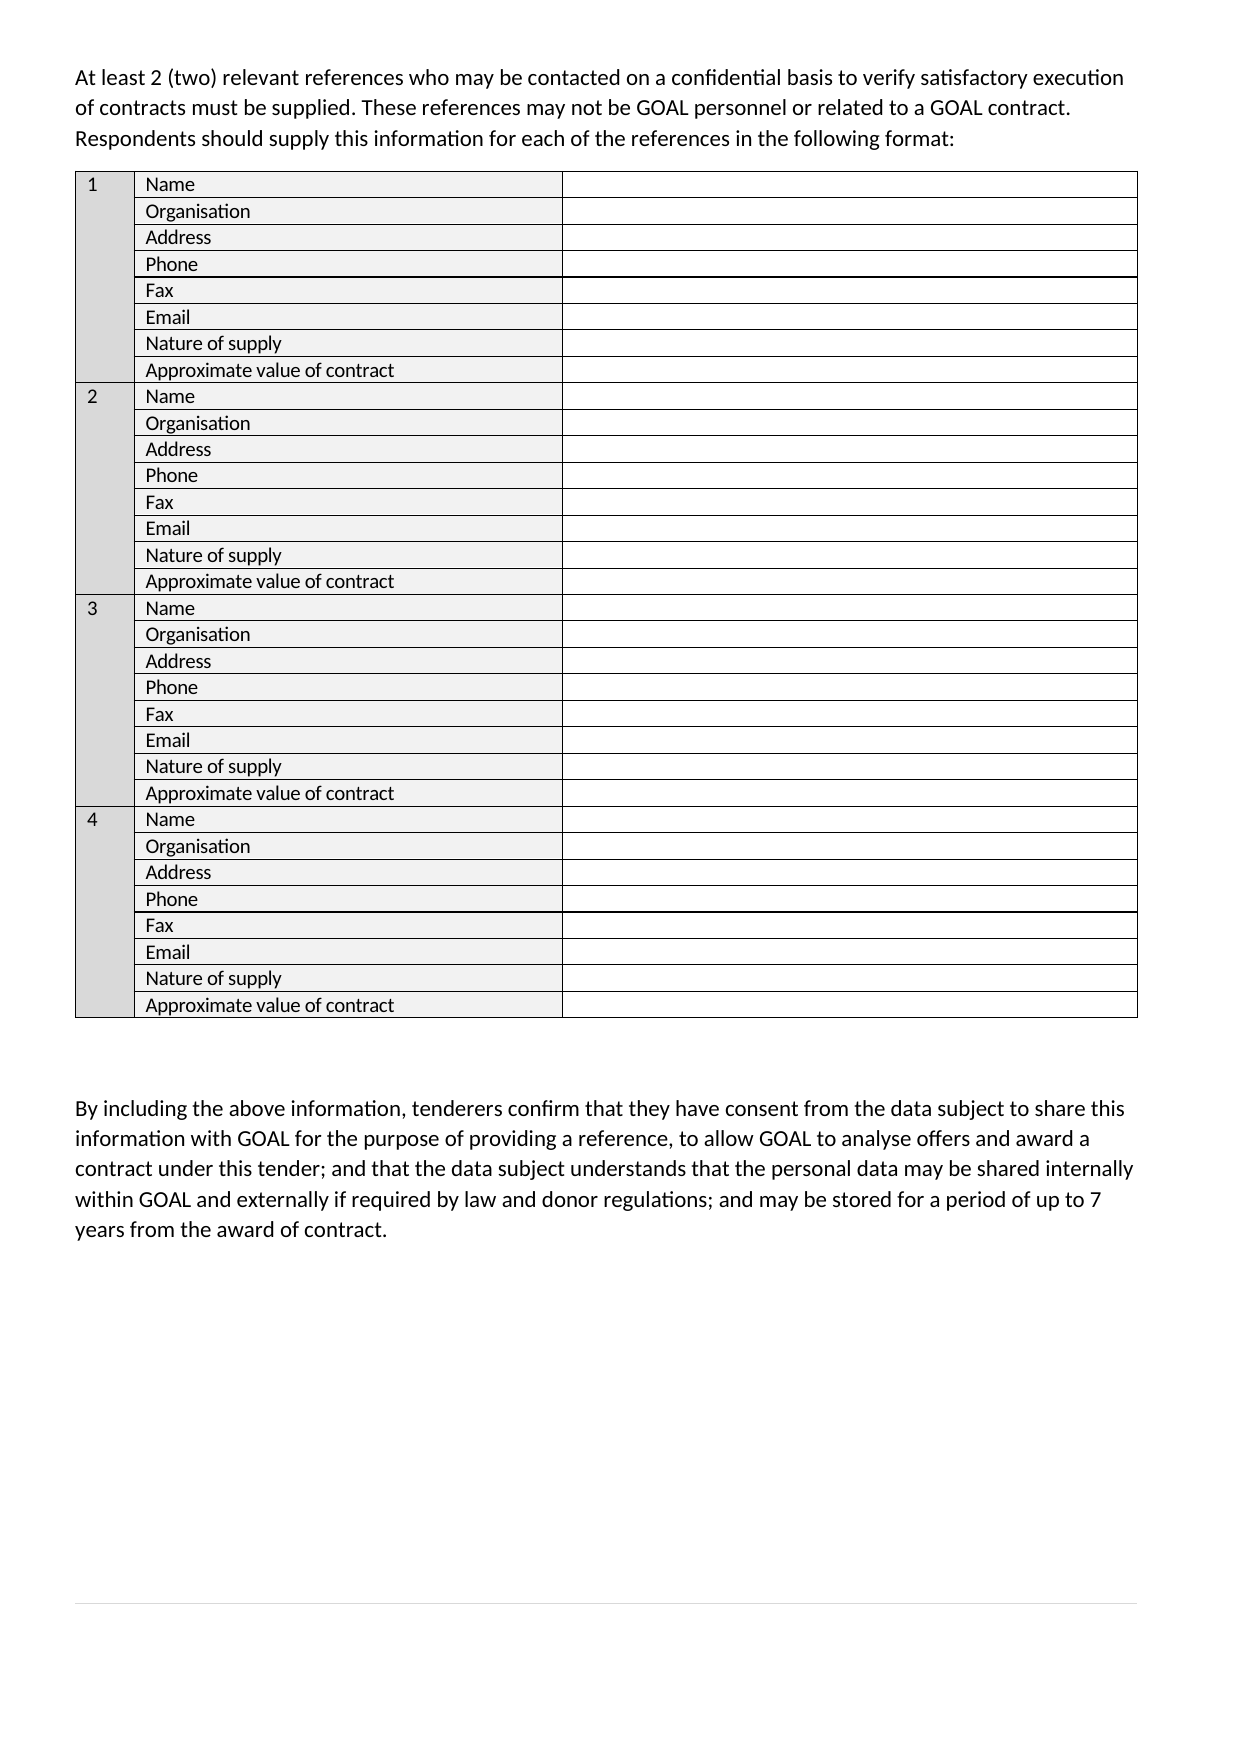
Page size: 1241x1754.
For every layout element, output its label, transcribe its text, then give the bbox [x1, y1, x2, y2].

table_cell [563, 833, 1137, 858]
table_cell Email [135, 304, 562, 329]
table_cell [563, 489, 1137, 514]
table_cell 4 [76, 807, 134, 1017]
table_cell Fax [135, 913, 562, 938]
table_cell Address [135, 225, 562, 250]
table_cell [563, 965, 1137, 991]
table_cell [563, 383, 1137, 409]
table_header 1 [76, 172, 134, 382]
table_cell Phone [135, 674, 562, 700]
table_cell Approximate value of contract [135, 569, 562, 594]
table_cell Fax [135, 278, 562, 303]
table_cell Name [135, 595, 562, 620]
table_cell [563, 780, 1137, 806]
table_cell [563, 754, 1137, 779]
table_cell [563, 595, 1137, 620]
table_cell [563, 225, 1137, 250]
table_cell [563, 330, 1137, 356]
text At least 2 (two) relevant references who may be contacted on a confidential basis to verify satisfactory execution of contracts must be supplied. These references may not be GOAL personnel or related to a GOAL contract. Respondents should supply this information for each of the references in the following format: [75, 63, 1137, 152]
table_cell [563, 648, 1137, 673]
table_cell Email [135, 516, 562, 541]
table_cell [563, 569, 1137, 594]
table_cell Email [135, 727, 562, 753]
table_cell Phone [135, 251, 562, 276]
table_cell Email [135, 939, 562, 964]
table_cell 3 [76, 595, 134, 806]
table_cell Fax [135, 489, 562, 514]
table_cell [563, 727, 1137, 753]
table_cell Nature of supply [135, 542, 562, 567]
table_cell [563, 251, 1137, 276]
text By including the above information, tenderers confirm that they have consent from the data subject to share this information with GOAL for the purpose of providing a reference, to allow GOAL to analyse offers and award a contract under this tender; and that the data subject understands that the personal data may be shared internally within GOAL and externally if required by law and donor regulations; and may be stored for a period of up to 7 years from the award of contract. [75, 1094, 1137, 1243]
table_cell Address [135, 860, 562, 885]
table_cell Phone [135, 463, 562, 488]
table_cell Approximate value of contract [135, 357, 562, 382]
table_cell Fax [135, 701, 562, 726]
table_cell Approximate value of contract [135, 780, 562, 806]
table_cell [563, 542, 1137, 567]
table_cell [563, 913, 1137, 938]
table_cell Organisation [135, 410, 562, 435]
table_cell [563, 304, 1137, 329]
table_cell [563, 674, 1137, 700]
table_cell 2 [76, 383, 134, 594]
table_cell [563, 939, 1137, 964]
table_cell [563, 357, 1137, 382]
table_cell Organisation [135, 833, 562, 858]
table_cell [563, 516, 1137, 541]
table_cell Name [135, 807, 562, 832]
table_cell [563, 807, 1137, 832]
table_cell Phone [135, 886, 562, 911]
table_header [563, 172, 1137, 197]
table_cell [563, 860, 1137, 885]
table_cell [563, 278, 1137, 303]
table_cell [563, 886, 1137, 911]
table_cell Address [135, 648, 562, 673]
table_header Name [135, 172, 562, 197]
table_cell [563, 992, 1137, 1017]
table_cell Nature of supply [135, 754, 562, 779]
table_cell Nature of supply [135, 965, 562, 991]
table_cell [563, 621, 1137, 647]
table_cell [563, 410, 1137, 435]
table_cell Organisation [135, 198, 562, 223]
table_cell [563, 198, 1137, 223]
table_cell Name [135, 383, 562, 409]
table_cell Nature of supply [135, 330, 562, 356]
table_cell Organisation [135, 621, 562, 647]
table_cell [563, 463, 1137, 488]
table_cell Approximate value of contract [135, 992, 562, 1017]
table_cell [563, 436, 1137, 462]
table_cell [563, 701, 1137, 726]
table_cell Address [135, 436, 562, 462]
